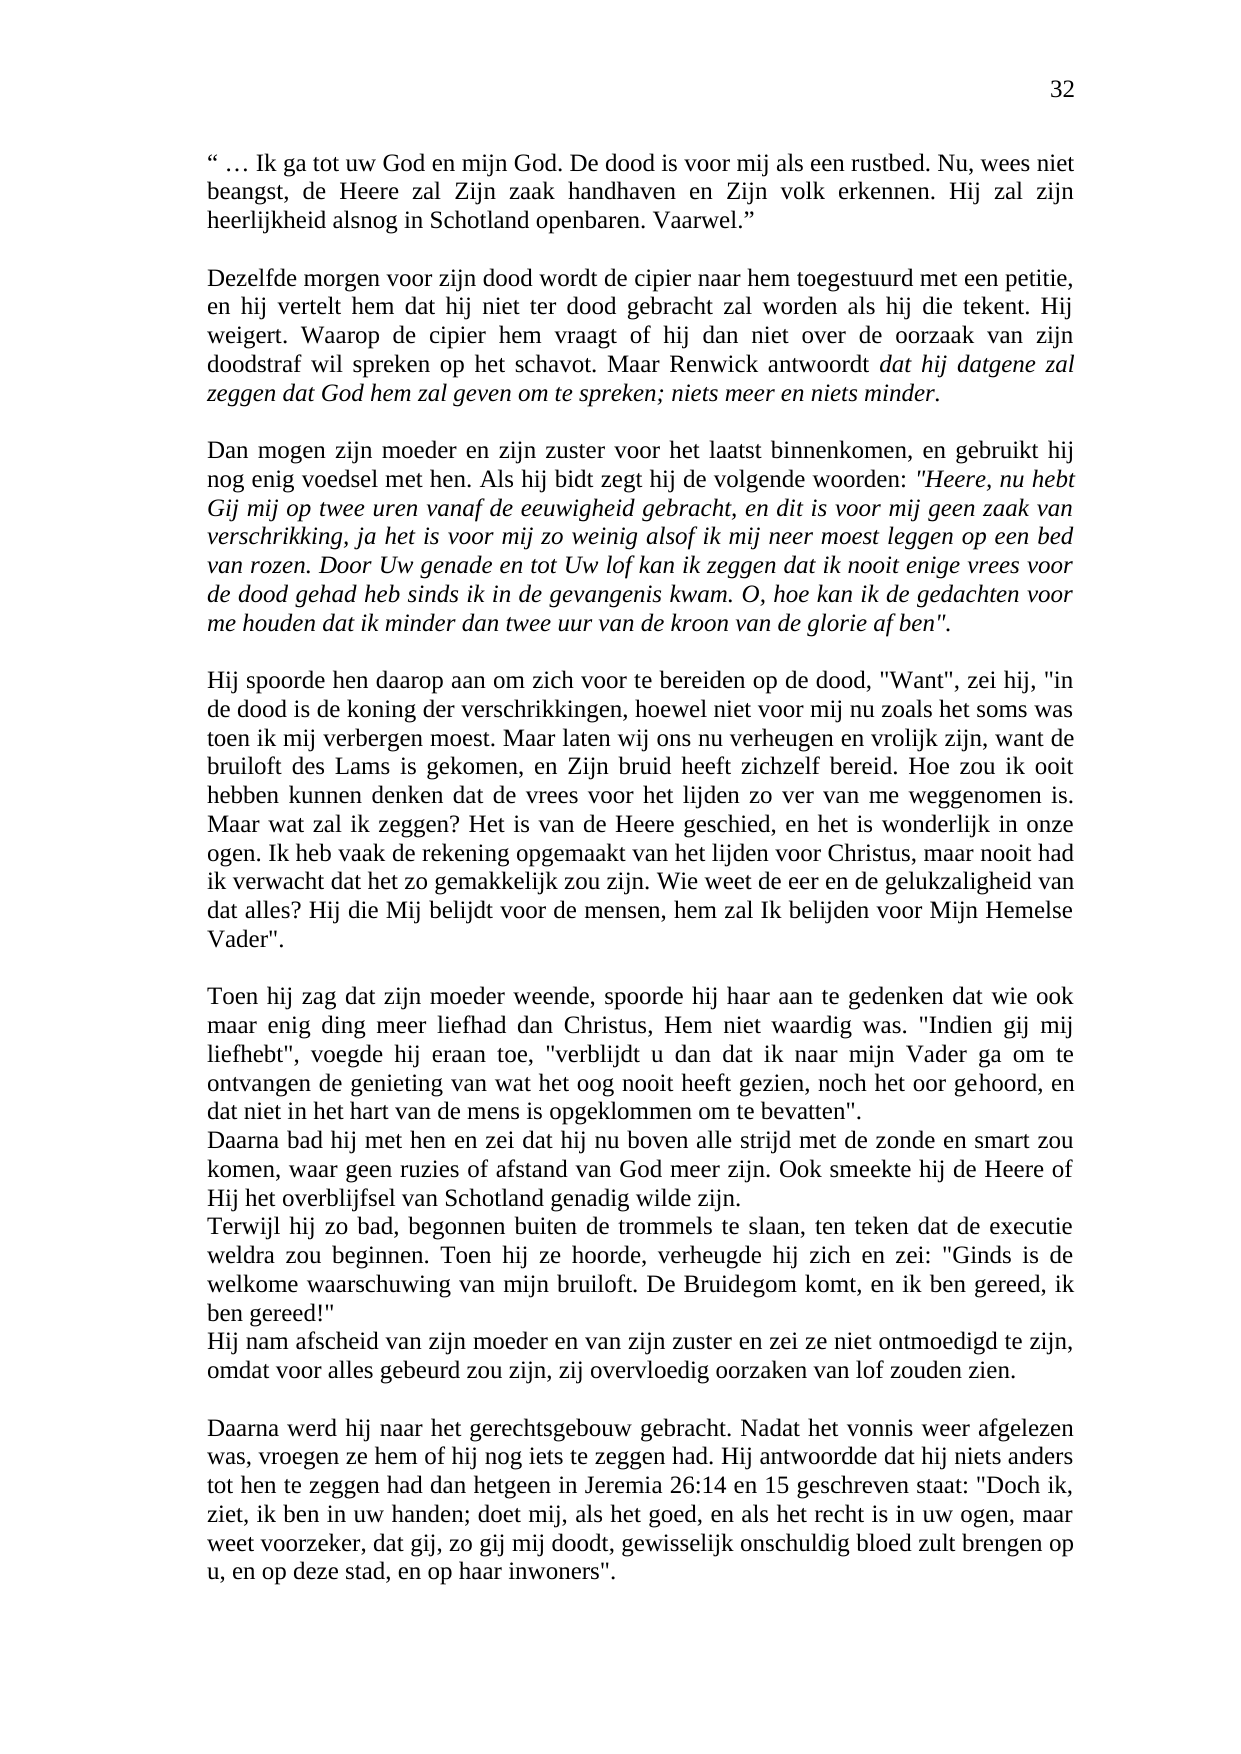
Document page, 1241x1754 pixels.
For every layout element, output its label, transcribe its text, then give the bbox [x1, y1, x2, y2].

text Daarna bad hij met hen en zei dat hij nu boven alle strijd met de zonde en smart zou komen, waar geen ruzies of afstand van God meer zijn. Ook smeekte hij de Heere of Hij het overblijfsel van Schotland genadig wilde zijn. [207, 1125, 1075, 1211]
text Dezelfde morgen voor zijn dood wordt de cipier naar hem toegestuurd met een petitie, en hij vertelt hem dat hij niet ter dood gebracht zal worden als hij die tekent. Hij weigert. Waarop de cipier hem vraagt of hij dan niet over de oorzaak van zijn doodstraf wil spreken op het schavot. Maar Renwick antwoordt dat hij datgene zal zeggen dat God hem zal geven om te spreken; niets meer en niets minder. [207, 263, 1075, 406]
text Hij nam afscheid van zijn moeder en van zijn zuster en zei ze niet ontmoedigd te zijn, omdat voor alles gebeurd zou zijn, zij overvloedig oorzaken van lof zouden zien. [207, 1326, 1075, 1384]
text Daarna werd hij naar het gerechtsgebouw gebracht. Nadat het vonnis weer afgelezen was, vroegen ze hem of hij nog iets te zeggen had. Hij antwoordde dat hij niets anders tot hen te zeggen had dan hetgeen in Jeremia 26:14 en 15 geschreven staat: "Doch ik, ziet, ik ben in uw handen; doet mij, als het goed, en als het recht is in uw ogen, maar weet voorzeker, dat gij, zo gij mij doodt, gewisselijk onschuldig bloed zult brengen op u, en op deze stad, en op haar inwoners". [207, 1413, 1075, 1585]
text Toen hij zag dat zijn moeder weende, spoorde hij haar aan te gedenken dat wie ook maar enig ding meer liefhad dan Christus, Hem niet waardig was. "Indien gij mij liefhebt", voegde hij eraan toe, "verblijdt u dan dat ik naar mijn Vader ga om te ontvangen de genieting van wat het oog nooit heeft gezien, noch het oor gehoord, en dat niet in het hart van de mens is opgeklommen om te bevatten". [207, 981, 1075, 1125]
text Dan mogen zijn moeder en zijn zuster voor het laatst binnenkomen, en gebruikt hij nog enig voedsel met hen. Als hij bidt zegt hij de volgende woorden: "Heere, nu hebt Gij mij op twee uren vanaf de eeuwigheid gebracht, en dit is voor mij geen zaak van verschrikking, ja het is voor mij zo weinig alsof ik mij neer moest leggen op een bed van rozen. Door Uw genade en tot Uw lof kan ik zeggen dat ik nooit enige vrees voor de dood gehad heb sinds ik in de gevangenis kwam. O, hoe kan ik de gedachten voor me houden dat ik minder dan twee uur van de kroon van de glorie af ben". [207, 435, 1075, 636]
text Terwijl hij zo bad, begonnen buiten de trommels te slaan, ten teken dat de executie weldra zou beginnen. Toen hij ze hoorde, verheugde hij zich en zei: "Ginds is de welkome waarschuwing van mijn bruiloft. De Bruidegom komt, en ik ben gereed, ik ben gereed!" [207, 1211, 1075, 1326]
text “ … Ik ga tot uw God en mijn God. De dood is voor mij als een rustbed. Nu, wees niet beangst, de Heere zal Zijn zaak handhaven en Zijn volk erkennen. Hij zal zijn heerlijkheid alsnog in Schotland openbaren. Vaarwel.” [207, 148, 1075, 234]
text Hij spoorde hen daarop aan om zich voor te bereiden op de dood, "Want", zei hij, "in de dood is de koning der verschrikkingen, hoewel niet voor mij nu zoals het soms was toen ik mij verbergen moest. Maar laten wij ons nu verheugen en vrolijk zijn, want de bruiloft des Lams is gekomen, en Zijn bruid heeft zichzelf bereid. Hoe zou ik ooit hebben kunnen denken dat de vrees voor het lijden zo ver van me weggenomen is. Maar wat zal ik zeggen? Het is van de Heere geschied, en het is wonderlijk in onze ogen. Ik heb vaak de rekening opgemaakt van het lijden voor Christus, maar nooit had ik verwacht dat het zo gemakkelijk zou zijn. Wie weet de eer en de gelukzaligheid van dat alles? Hij die Mij belijdt voor de mensen, hem zal Ik belijden voor Mijn Hemelse Vader". [207, 665, 1075, 953]
